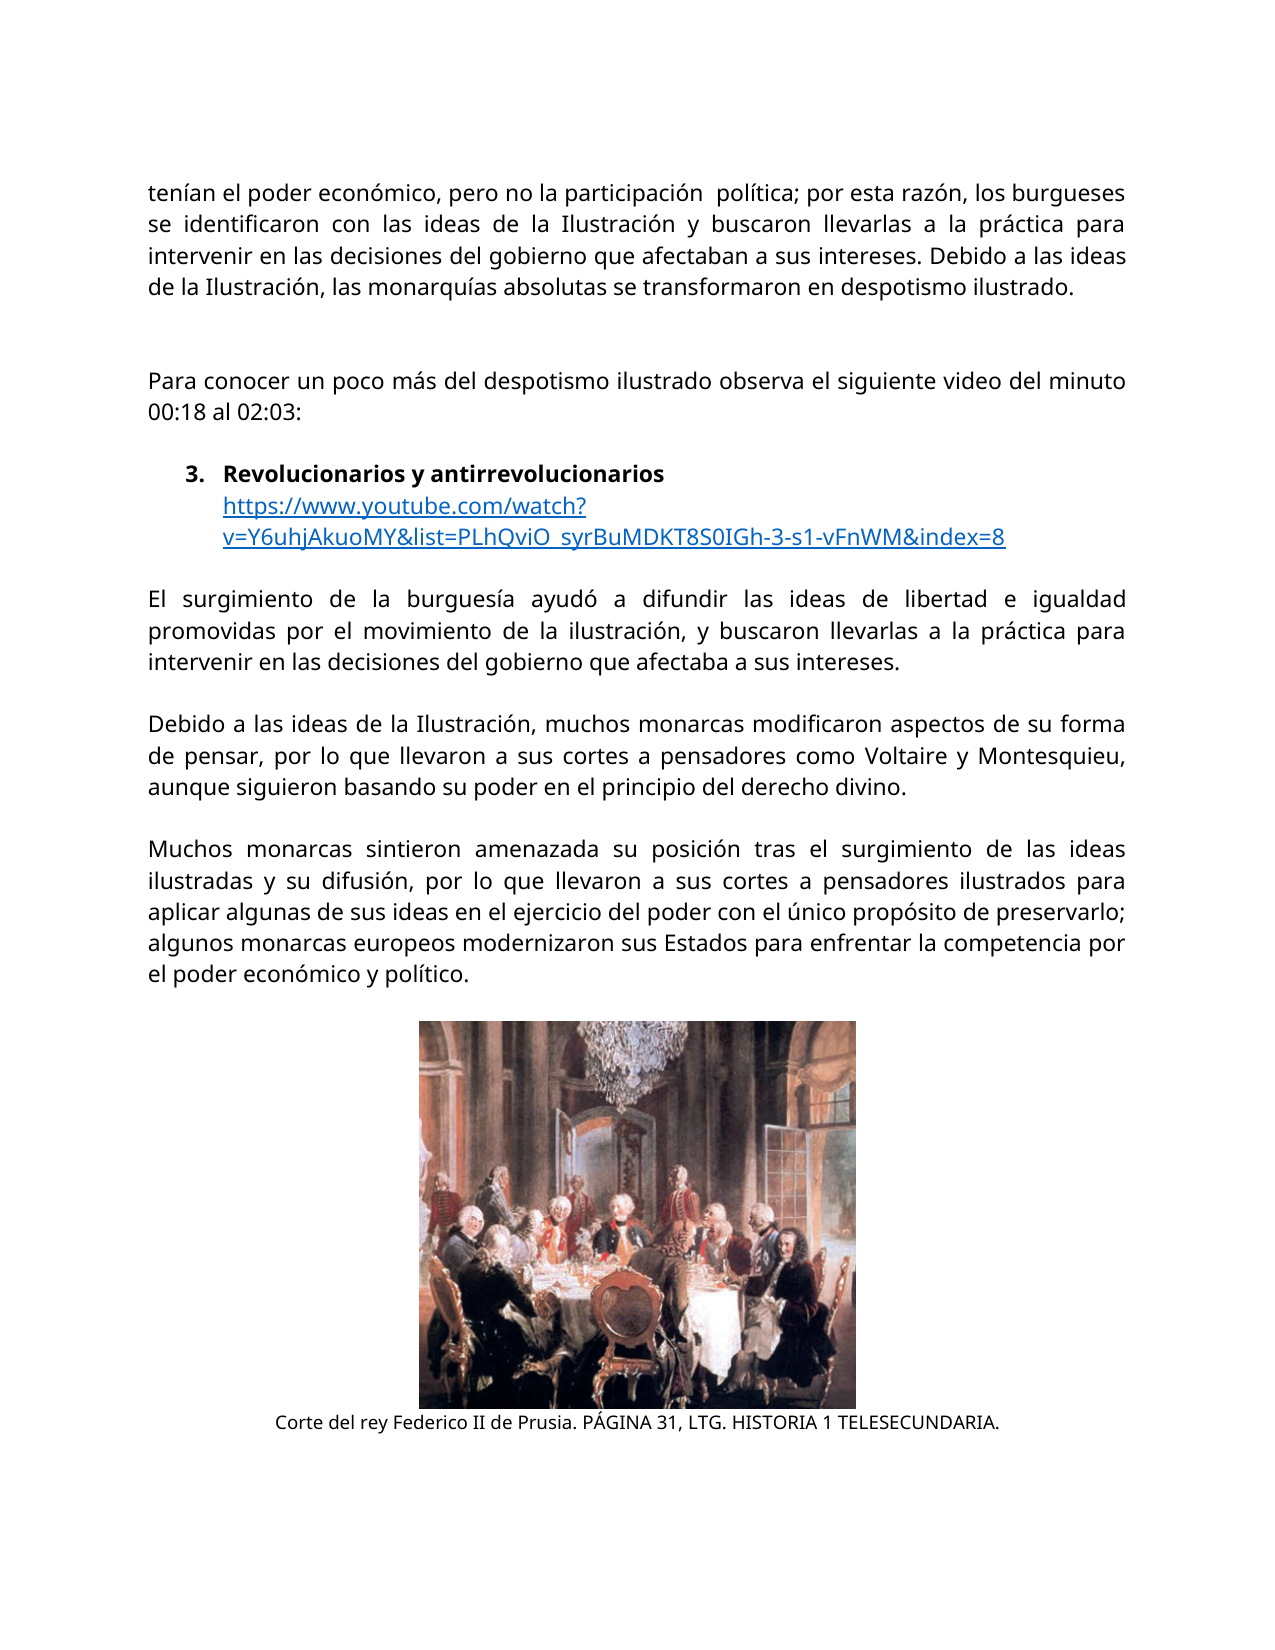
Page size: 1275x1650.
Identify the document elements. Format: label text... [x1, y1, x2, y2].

text Para conocer un poco más del despotismo ilustrado observa el siguiente video del minuto 00:18 al 02:03: [148, 365, 1127, 427]
text Debido a las ideas de la Ilustración, muchos monarcas modificaron aspectos de su forma de pensar, por lo que llevaron a sus cortes a pensadores como Voltaire y Montesquieu, aunque siguieron basando su poder en el principio del derecho divino. [148, 708, 1127, 802]
text El surgimiento de la burguesía ayudó a difundir las ideas de libertad e igualdad promovidas por el movimiento de la ilustración, y buscaron llevarlas a la práctica para intervenir en las decisiones del gobierno que afectaba a sus intereses. [148, 583, 1127, 677]
text Muchos monarcas sintieron amenazada su posición tras el surgimiento de las ideas ilustradas y su difusión, por lo que llevaron a sus cortes a pensadores ilustrados para aplicar algunas de sus ideas en el ejercicio del poder con el único propósito de preservarlo; algunos monarcas europeos modernizaron sus Estados para enfrentar la competencia por el poder económico y político. [148, 833, 1127, 990]
text https://www.youtube.com/watch?v=Y6uhjAkuoMY&list=PLhQviO_syrBuMDKT8S0IGh-3-s1-vFnWM&index=8 [223, 490, 1127, 552]
text Corte del rey Federico II de Prusia. PÁGINA 31, LTG. HISTORIA 1 TELESECUNDARIA. [148, 1409, 1127, 1434]
list Revolucionarios y antirrevolucionarios [185, 458, 1127, 490]
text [148, 177, 1127, 302]
